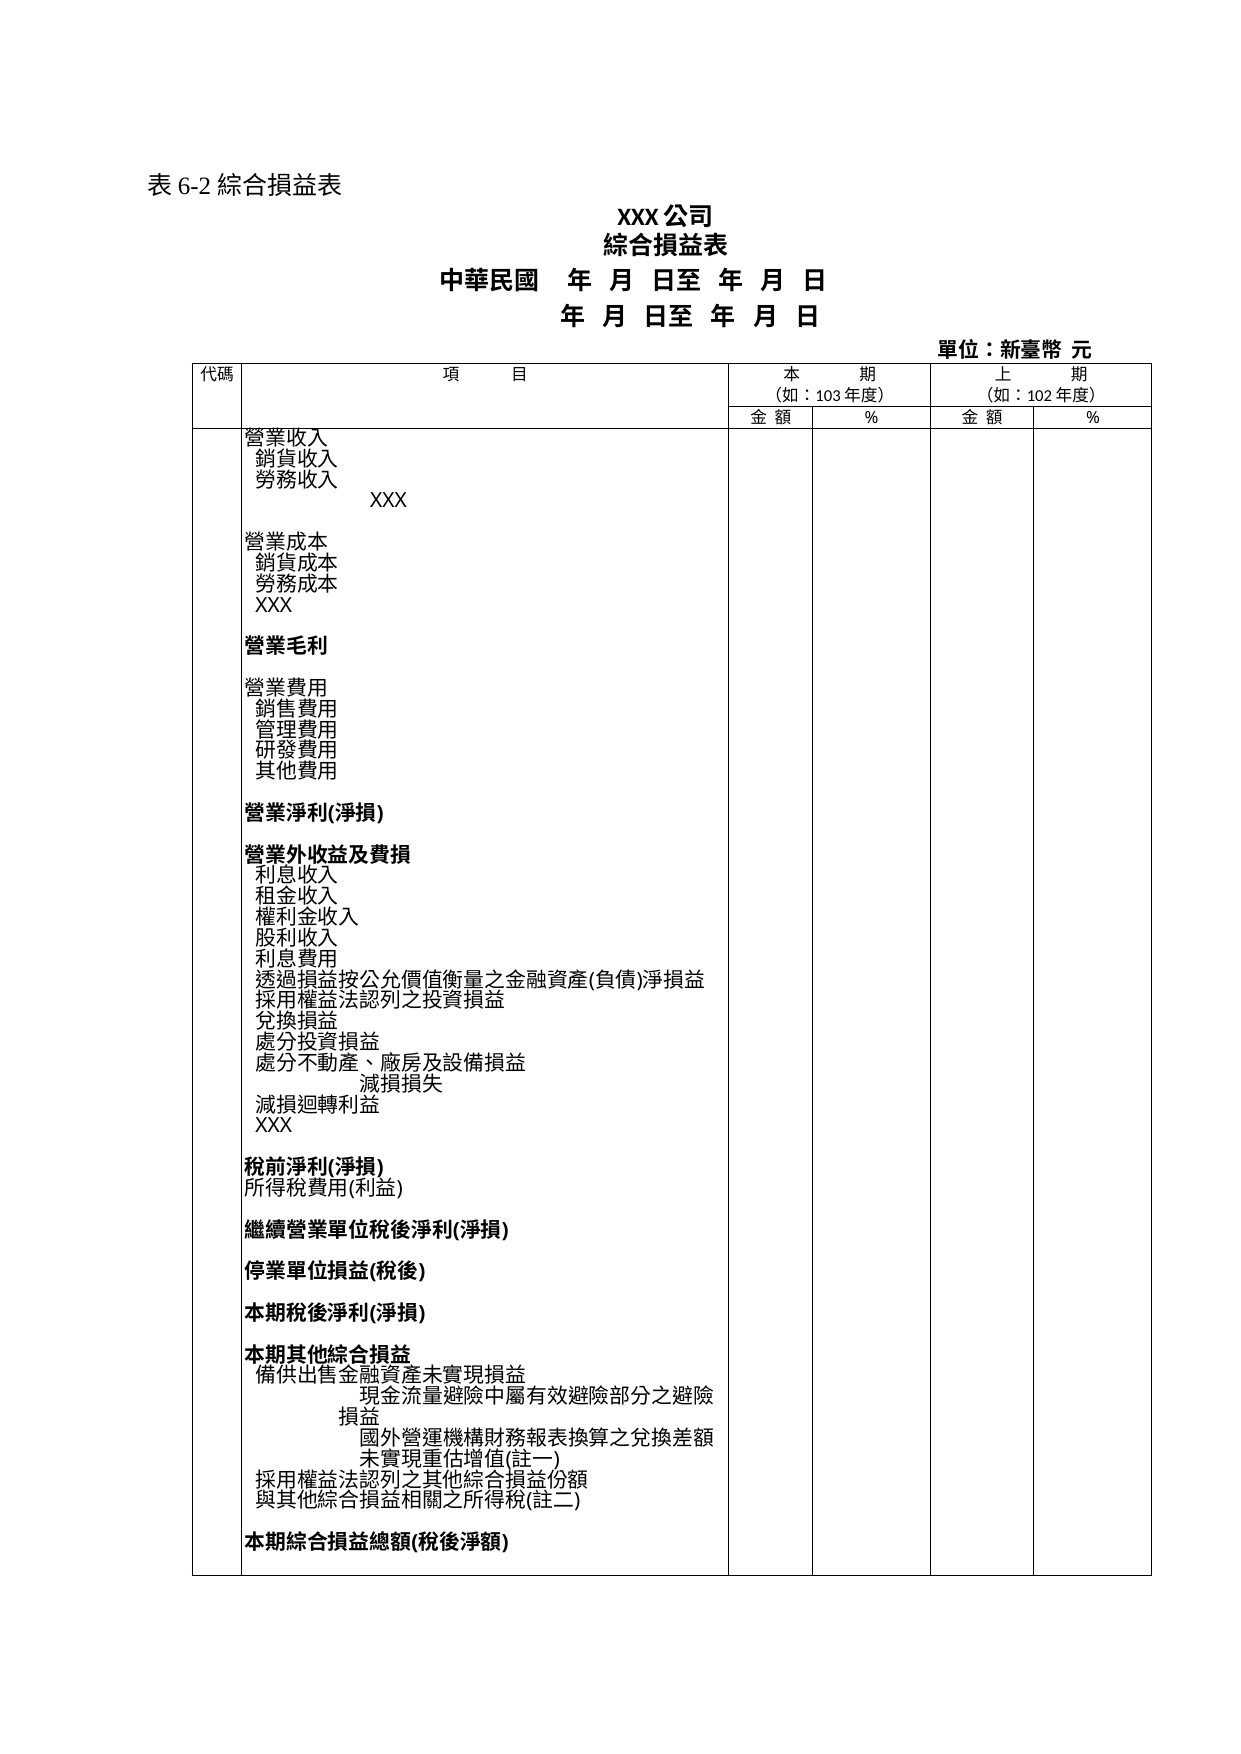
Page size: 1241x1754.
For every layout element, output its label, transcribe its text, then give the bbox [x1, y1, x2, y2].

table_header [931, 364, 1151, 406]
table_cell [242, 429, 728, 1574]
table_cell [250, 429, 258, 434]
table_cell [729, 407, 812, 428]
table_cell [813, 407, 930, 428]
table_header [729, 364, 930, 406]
text 單位：新臺幣 元 [148, 333, 1092, 363]
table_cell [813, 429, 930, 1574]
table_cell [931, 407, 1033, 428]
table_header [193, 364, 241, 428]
text 表6-2 綜合損益表 [148, 164, 1092, 202]
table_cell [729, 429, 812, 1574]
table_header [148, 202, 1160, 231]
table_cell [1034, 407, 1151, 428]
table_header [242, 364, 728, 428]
text 中華民國 年 月 日至 年 月 日 [148, 260, 1092, 297]
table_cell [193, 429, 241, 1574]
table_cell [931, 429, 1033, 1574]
text 年 月 日至 年 月 日 [201, 297, 1042, 333]
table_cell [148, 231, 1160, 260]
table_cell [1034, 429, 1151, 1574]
